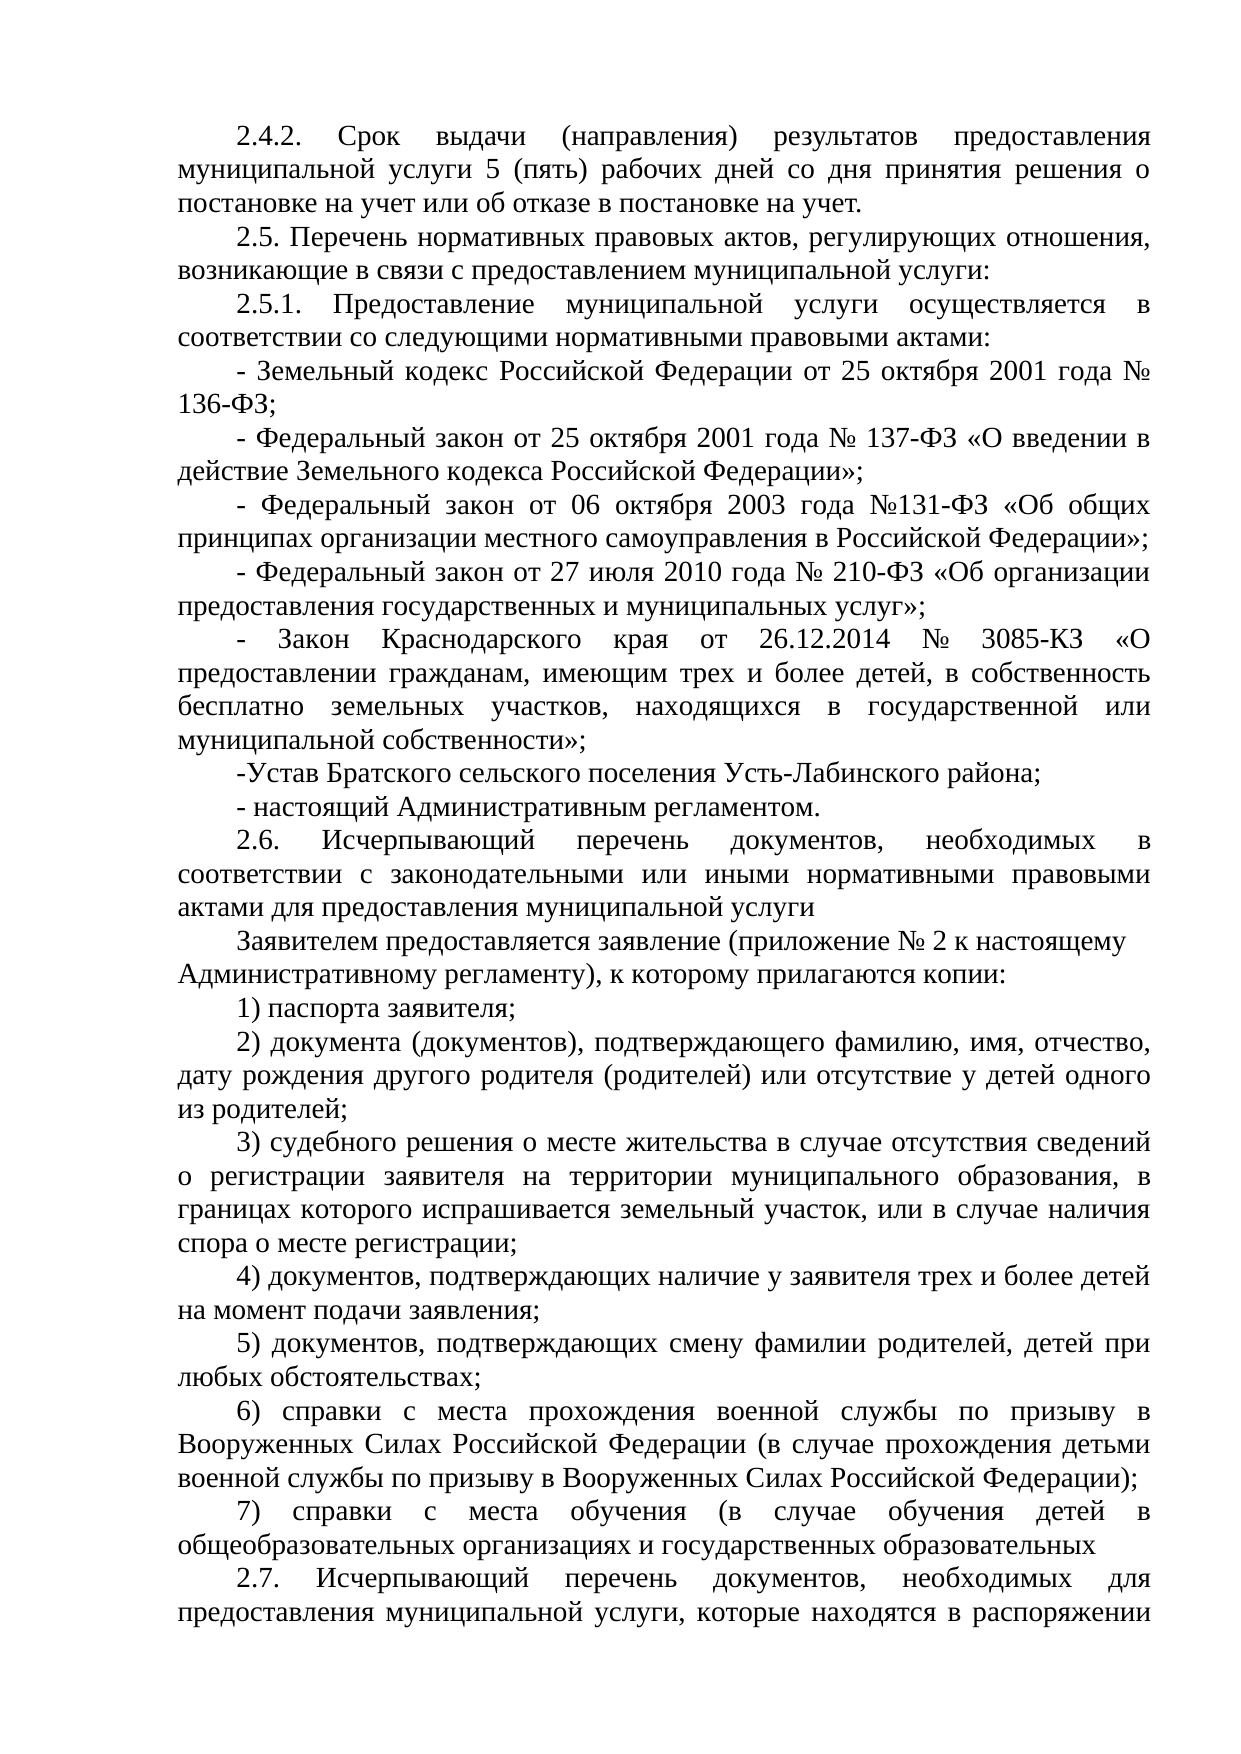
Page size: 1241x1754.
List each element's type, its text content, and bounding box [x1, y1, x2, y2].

text - Федеральный закон от 27 июля 2010 года № 210-ФЗ «Об организации предоставления государственных и муниципальных услуг»; [177, 554, 1152, 621]
text 2) документа (документов), подтверждающего фамилию, имя, отчество, дату рождения другого родителя (родителей) или отсутствие у детей одного из родителей; [177, 1024, 1152, 1124]
text - Федеральный закон от 06 октября 2003 года №131-ФЗ «Об общих принципах организации местного самоуправления в Российской Федерации»; [177, 487, 1152, 554]
text - Земельный кодекс Российской Федерации от 25 октября 2001 года № 136-ФЗ; [177, 353, 1152, 420]
text - Федеральный закон от 25 октября 2001 года № 137-ФЗ «О введении в действие Земельного кодекса Российской Федерации»; [177, 420, 1152, 487]
text 7) справки с места обучения (в случае обучения детей в общеобразовательных организациях и государственных образовательных [177, 1493, 1152, 1560]
text 6) справки с места прохождения военной службы по призыву в Вооруженных Силах Российской Федерации (в случае прохождения детьми военной службы по призыву в Вооруженных Силах Российской Федерации); [177, 1393, 1152, 1493]
text - Закон Краснодарского края от 26.12.2014 № 3085-КЗ «О предоставлении гражданам, имеющим трех и более детей, в собственность бесплатно земельных участков, находящихся в государственной или муниципальной собственности»; [177, 621, 1152, 755]
text - настоящий Административным регламентом. [177, 789, 1152, 822]
text 2.5. Перечень нормативных правовых актов, регулирующих отношения, возникающие в связи с предоставлением муниципальной услуги: [177, 219, 1152, 286]
text 3) судебного решения о месте жительства в случае отсутствия сведений о регистрации заявителя на территории муниципального образования, в границах которого испрашивается земельный участок, или в случае наличия спора о месте регистрации; [177, 1124, 1152, 1258]
text 1) паспорта заявителя; [177, 990, 1152, 1024]
text -Устав Братского сельского поселения Усть-Лабинского района; [177, 755, 1152, 789]
text Заявителем предоставляется заявление (приложение № 2 к настоящему Административному регламенту), к которому прилагаются копии: [177, 923, 1152, 990]
text 2.5.1. Предоставление муниципальной услуги осуществляется в соответствии со следующими нормативными правовыми актами: [177, 286, 1152, 353]
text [177, 1560, 1152, 1627]
text 4) документов, подтверждающих наличие у заявителя трех и более детей на момент подачи заявления; [177, 1258, 1152, 1326]
text 2.6. Исчерпывающий перечень документов, необходимых в соответствии с законодательными или иными нормативными правовыми актами для предоставления муниципальной услуги [177, 822, 1152, 923]
text 5) документов, подтверждающих смену фамилии родителей, детей при любых обстоятельствах; [177, 1326, 1152, 1393]
text 2.4.2. Срок выдачи (направления) результатов предоставления муниципальной услуги 5 (пять) рабочих дней со дня принятия решения о постановке на учет или об отказе в постановке на учет. [177, 118, 1152, 219]
